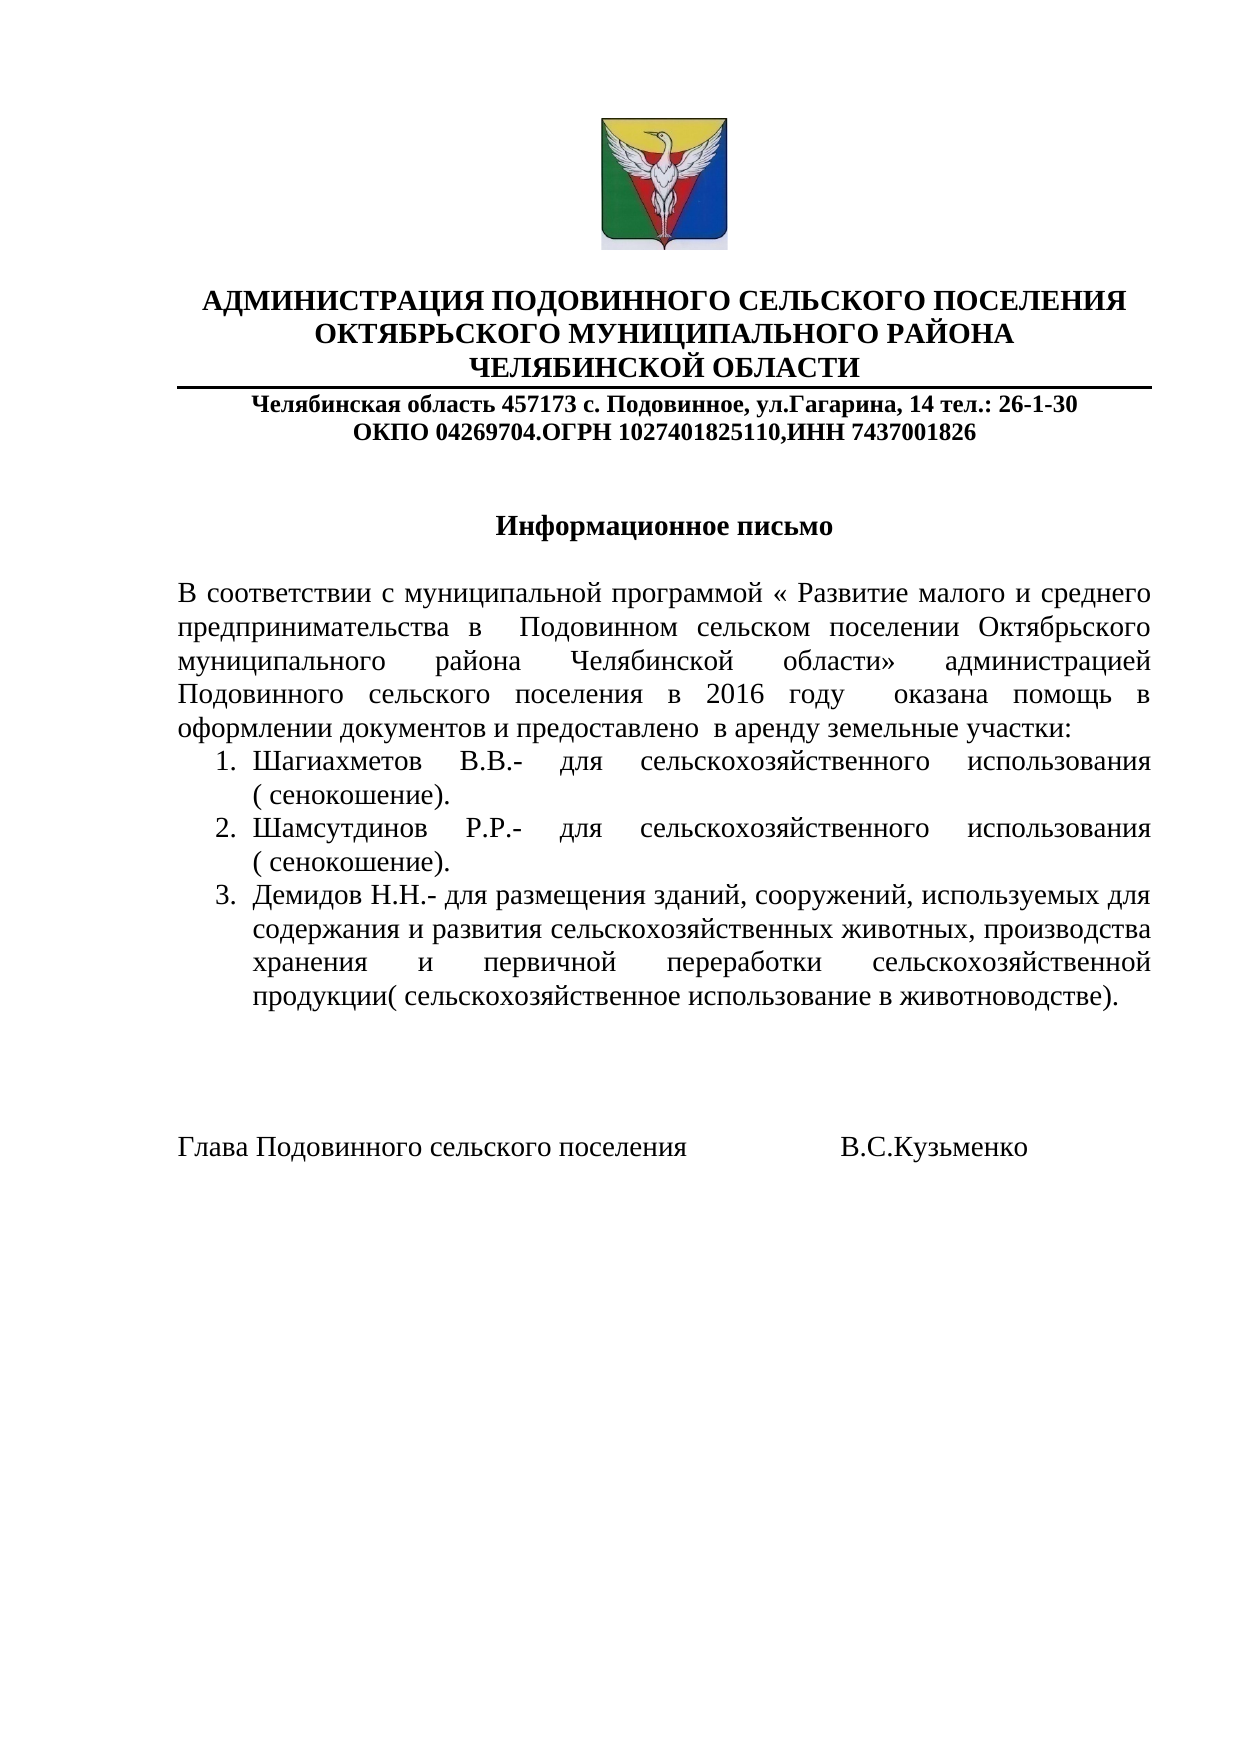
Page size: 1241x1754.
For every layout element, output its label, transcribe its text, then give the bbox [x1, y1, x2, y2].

list Шагиахметов В.В.- для сельскохозяйственного использования ( сенокошение). [215, 743, 1152, 810]
text В соответствии с муниципальной программой « Развитие малого и среднего предпринимательства в Подовинном сельском поселении Октябрьского муниципального района Челябинской области» администрацией Подовинного сельского поселения в 2016 году оказана помощь в оформлении документов и предоставлено в аренду земельные участки: [177, 576, 1152, 743]
text Глава Подовинного сельского поселения В.С.Кузьменко [177, 1137, 1152, 1162]
list Демидов Н.Н.- для размещения зданий, сооружений, используемых для содержания и развития сельскохозяйственных животных, производства хранения и первичной переработки сельскохозяйственной продукции( сельскохозяйственное использование в животноводстве). [215, 877, 1152, 1012]
text ОКПО 04269704.ОГРН 1027401825110,ИНН 7437001826 [177, 417, 1152, 446]
text АДМИНИСТРАЦИЯ ПОДОВИННОГО СЕЛЬСКОГО ПОСЕЛЕНИЯ [177, 283, 1152, 316]
picture [601, 118, 728, 250]
list Шамсутдинов Р.Р.- для сельскохозяйственного использования ( сенокошение). [215, 810, 1152, 877]
text Информационное письмо [177, 508, 1152, 542]
text Челябинская область 457173 с. Подовинное, ул.Гагарина, 14 тел.: 26-1-30 [177, 389, 1152, 417]
text ЧЕЛЯБИНСКОЙ ОБЛАСТИ [177, 350, 1152, 386]
text ОКТЯБРЬСКОГО МУНИЦИПАЛЬНОГО РАЙОНА [177, 316, 1152, 350]
